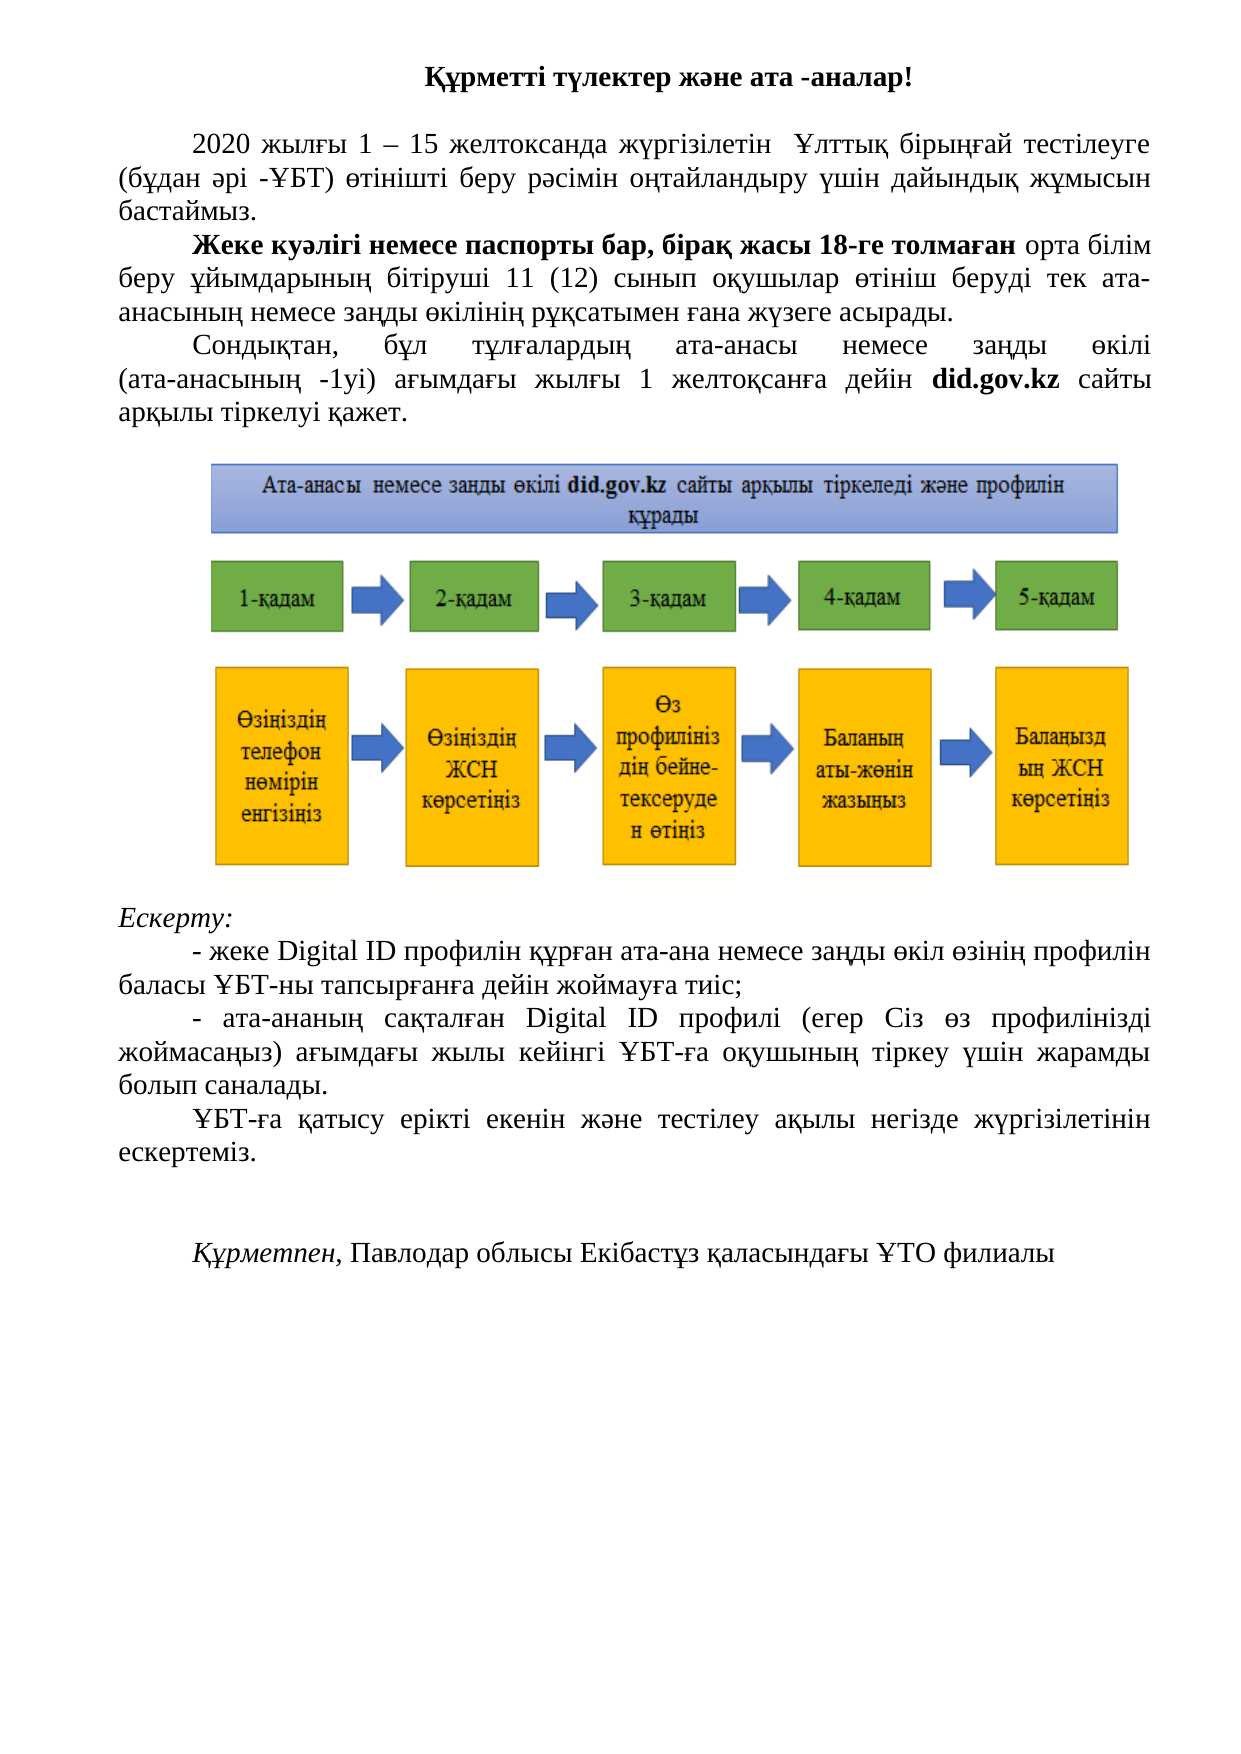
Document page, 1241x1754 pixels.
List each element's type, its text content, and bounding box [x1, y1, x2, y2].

text Жеке куәлігі немесе паспорты бар, бірақ жасы 18-ге толмаған орта білім беру ұйымдарының бітіруші 11 (12) сынып оқушылар өтініш беруді тек ата-анасының немесе заңды өкілінің рұқсатымен ғана жүзеге асырады. [118, 227, 1152, 327]
text ҰБТ-ға қатысу ерікті екенін және тестілеу ақылы негізде жүргізілетінін ескертеміз. [118, 1101, 1152, 1168]
text - ата-ананың сақталған Digital ID профилі (егер Сіз өз профилінізді жоймасаңыз) ағымдағы жылы кейінгі ҰБТ-ға оқушының тіркеу үшін жарамды болып саналады. [118, 1000, 1152, 1101]
text Құрметті түлектер және ата -аналар! [118, 59, 1152, 93]
text Ескерту: [118, 900, 1152, 933]
text - жеке Digital ID профилін құрған ата-ана немесе заңды өкіл өзінің профилін баласы ҰБТ-ны тапсырғанға дейін жоймауға тиіс; [118, 933, 1152, 1000]
picture [211, 461, 1133, 867]
text 2020 жылғы 1 – 15 желтоксанда жүргізілетін Ұлттық бірыңғай тестілеуге (бұдан әрі -ҰБТ) өтінішті беру рәсімін оңтайландыру үшін дайындық жұмысын бастаймыз. [118, 126, 1152, 227]
text Құрметпен, Павлодар облысы Екібастұз қаласындағы ҰТО филиалы [118, 1235, 1152, 1269]
text Сондықтан, бұл тұлғалардың ата-анасы немесе заңды өкілі (ата-анасының -1уі) ағымдағы жылғы 1 желтоқсанға дейін did.gov.kz сайты арқылы тіркелуі қажет. [118, 327, 1152, 428]
